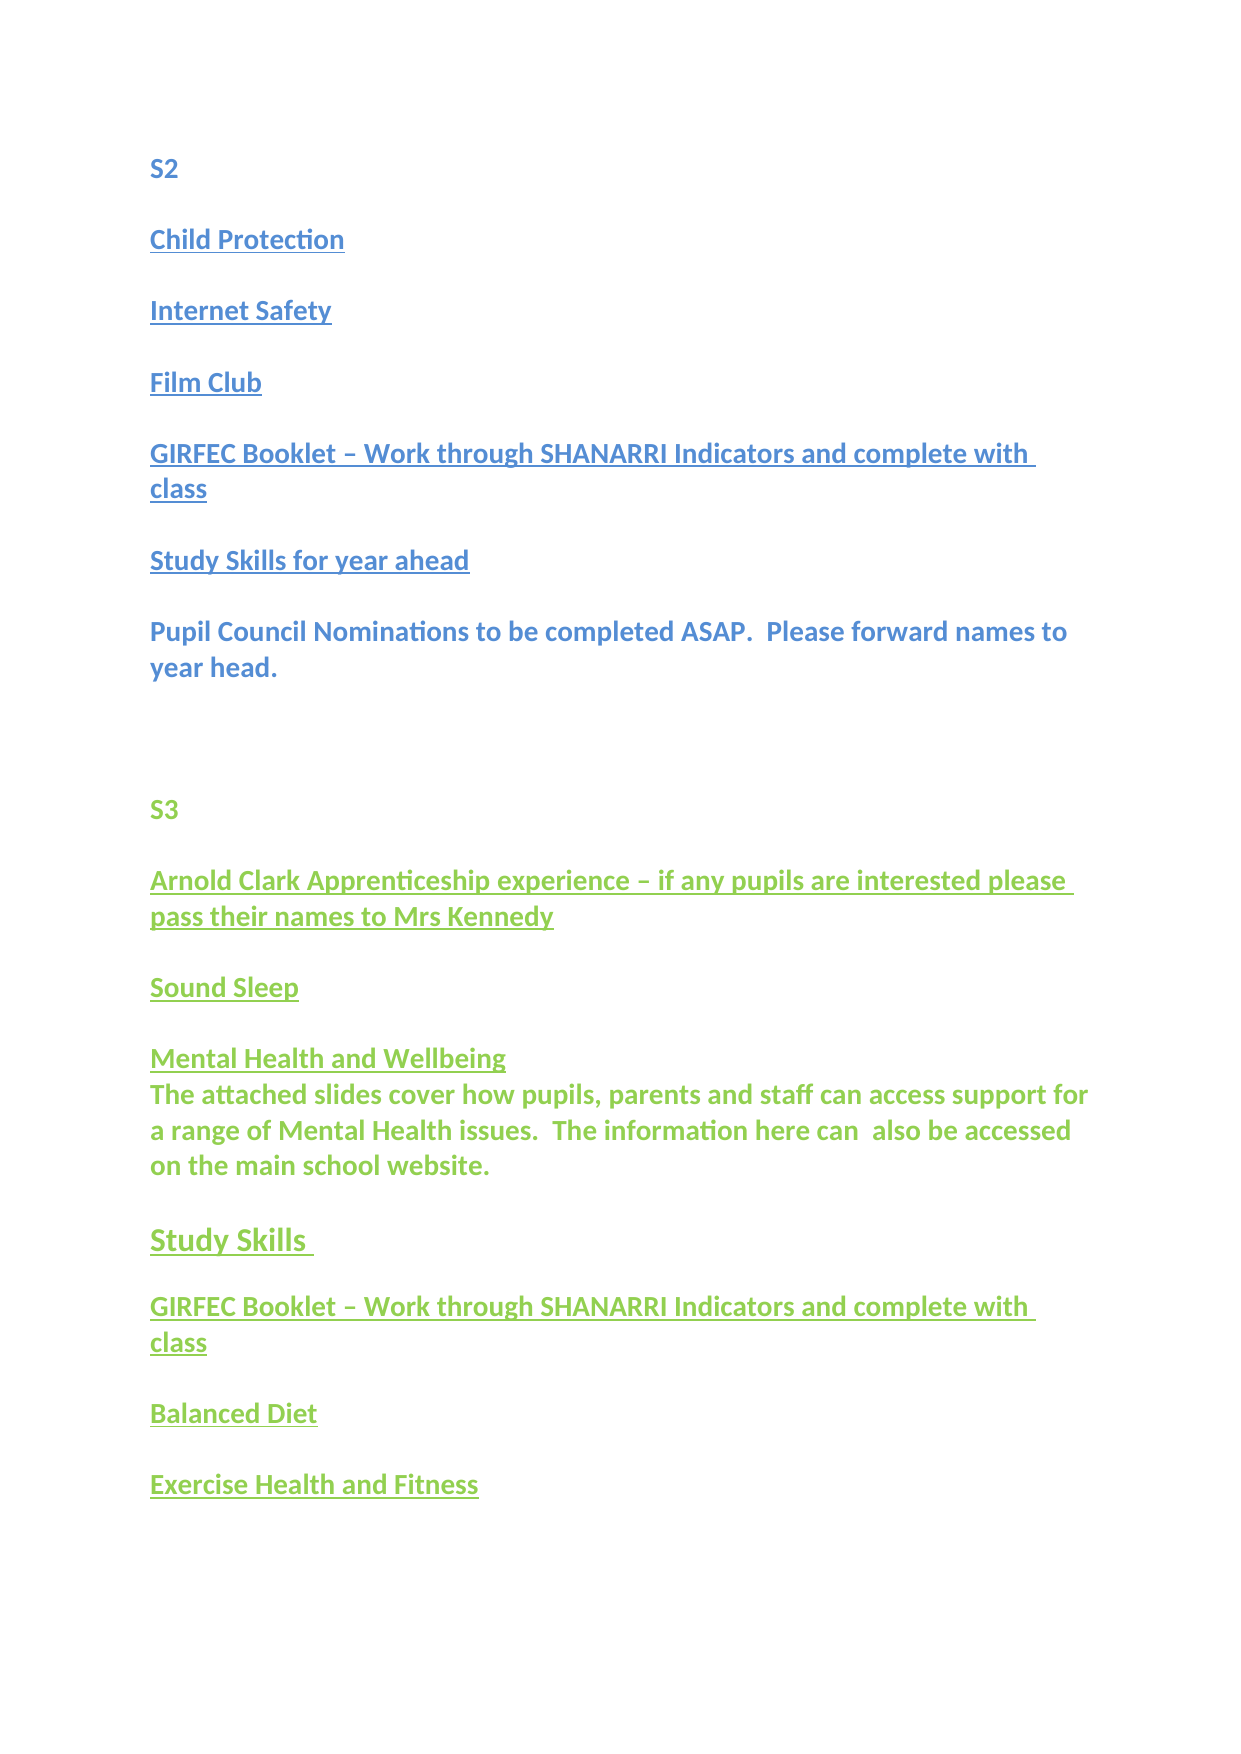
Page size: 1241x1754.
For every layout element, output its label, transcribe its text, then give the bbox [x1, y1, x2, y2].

text GIRFEC Booklet – Work through SHANARRI Indicators and complete with class [150, 1288, 1090, 1359]
text Exercise Health and Fitness [150, 1466, 1090, 1502]
text Balanced Diet [150, 1395, 1090, 1431]
text Child Protection [150, 221, 1090, 257]
text Study Skills [150, 1219, 1090, 1259]
text Film Club [150, 364, 1090, 399]
text S3 [150, 791, 1090, 827]
text Study Skills for year ahead [150, 542, 1090, 577]
text Mental Health and Wellbeing [150, 1041, 1090, 1076]
text Arnold Clark Apprenticeship experience – if any pupils are interested please pass their names to Mrs Kennedy [150, 862, 1090, 934]
text S2 [150, 150, 1090, 186]
text Pupil Council Nominations to be completed ASAP. Please forward names to year head. [150, 613, 1090, 684]
text The attached slides cover how pupils, parents and staff can access support for a range of Mental Health issues. The information here can also be accessed on the main school website. [150, 1076, 1090, 1183]
text Sound Sleep [150, 969, 1090, 1005]
text Internet Safety [150, 292, 1090, 328]
text GIRFEC Booklet – Work through SHANARRI Indicators and complete with class [150, 435, 1090, 506]
